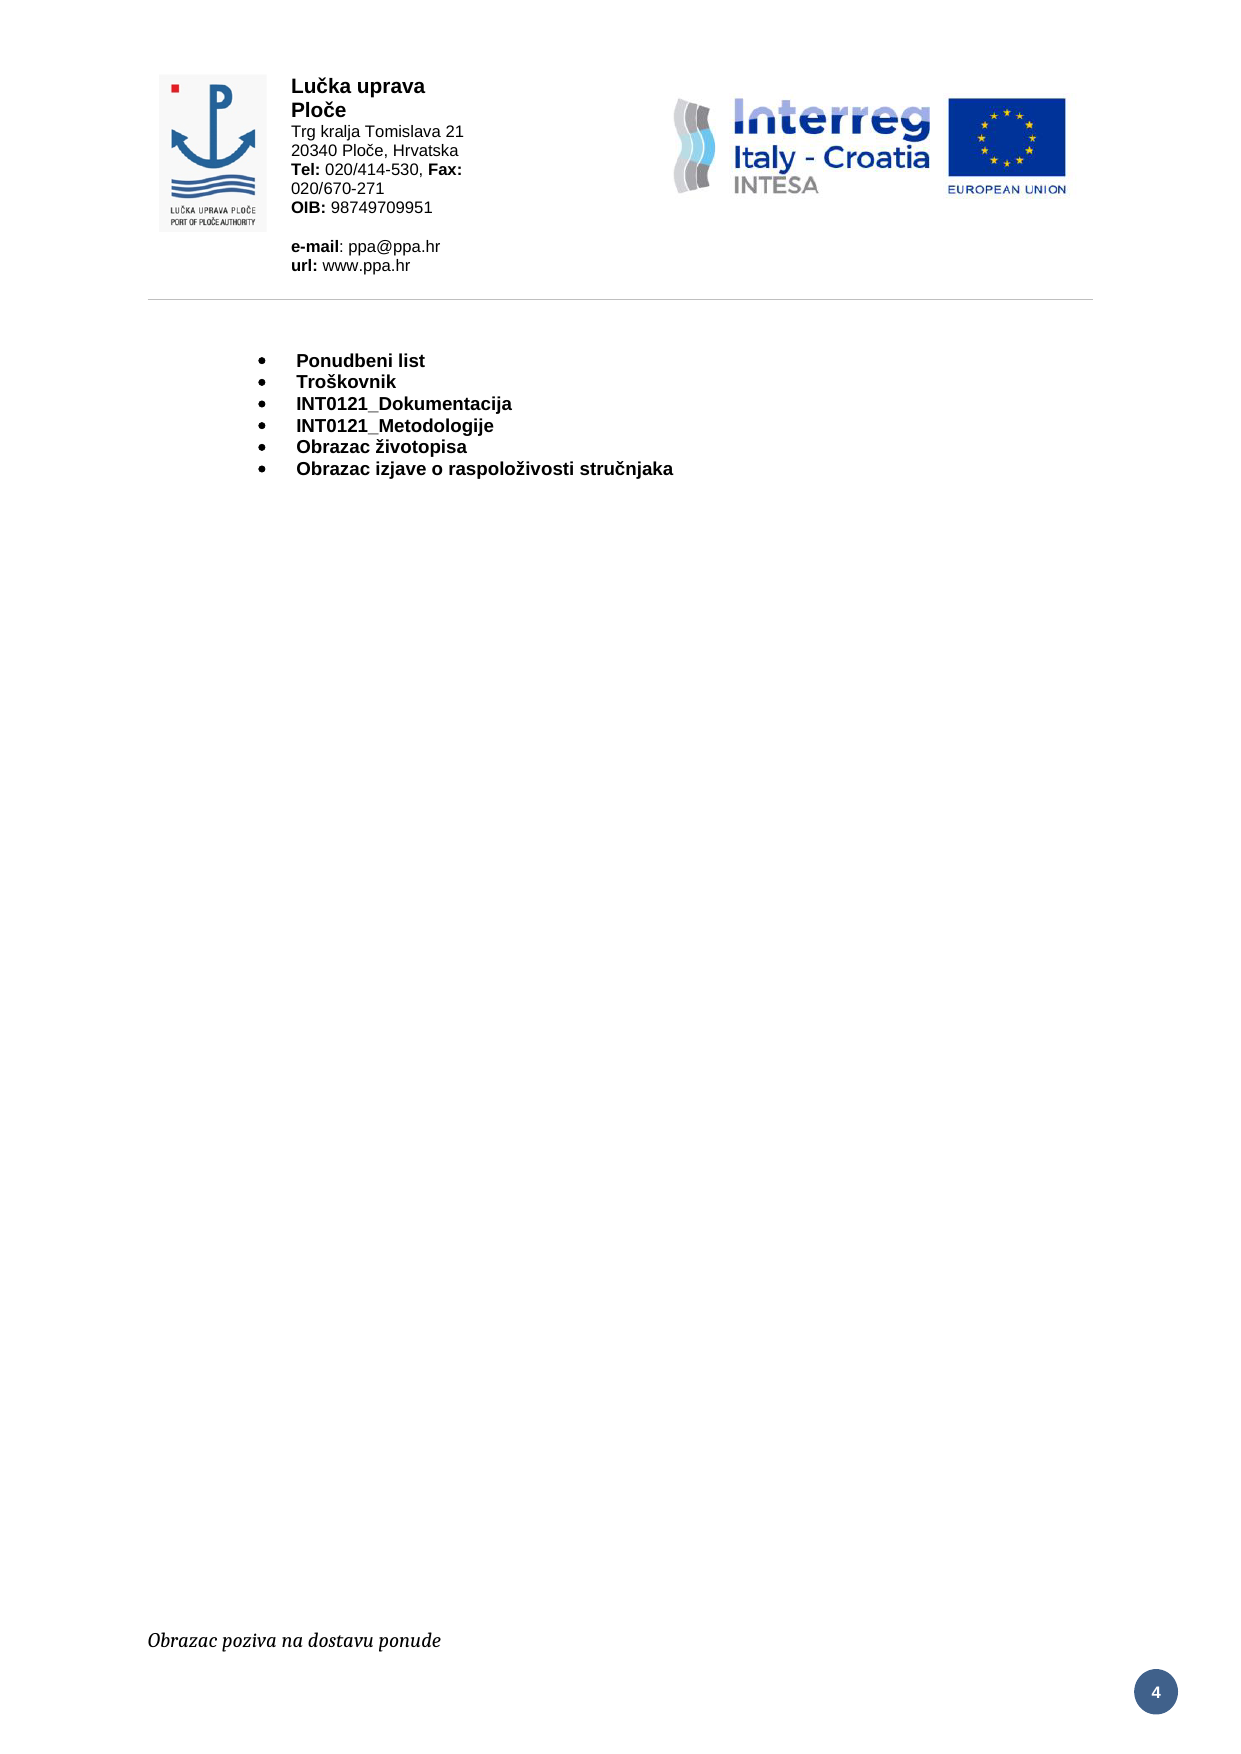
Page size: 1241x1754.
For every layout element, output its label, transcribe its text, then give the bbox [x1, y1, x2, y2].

list Obrazac izjave o raspoloživosti stručnjaka [258, 458, 1093, 479]
list INT0121_Metodologije [258, 414, 1093, 436]
list Troškovnik [258, 371, 1093, 393]
picture [158, 73, 267, 232]
list Ponudbeni list [258, 349, 1093, 371]
list Obrazac životopisa [258, 436, 1093, 458]
list INT0121_Dokumentacija [258, 393, 1093, 414]
